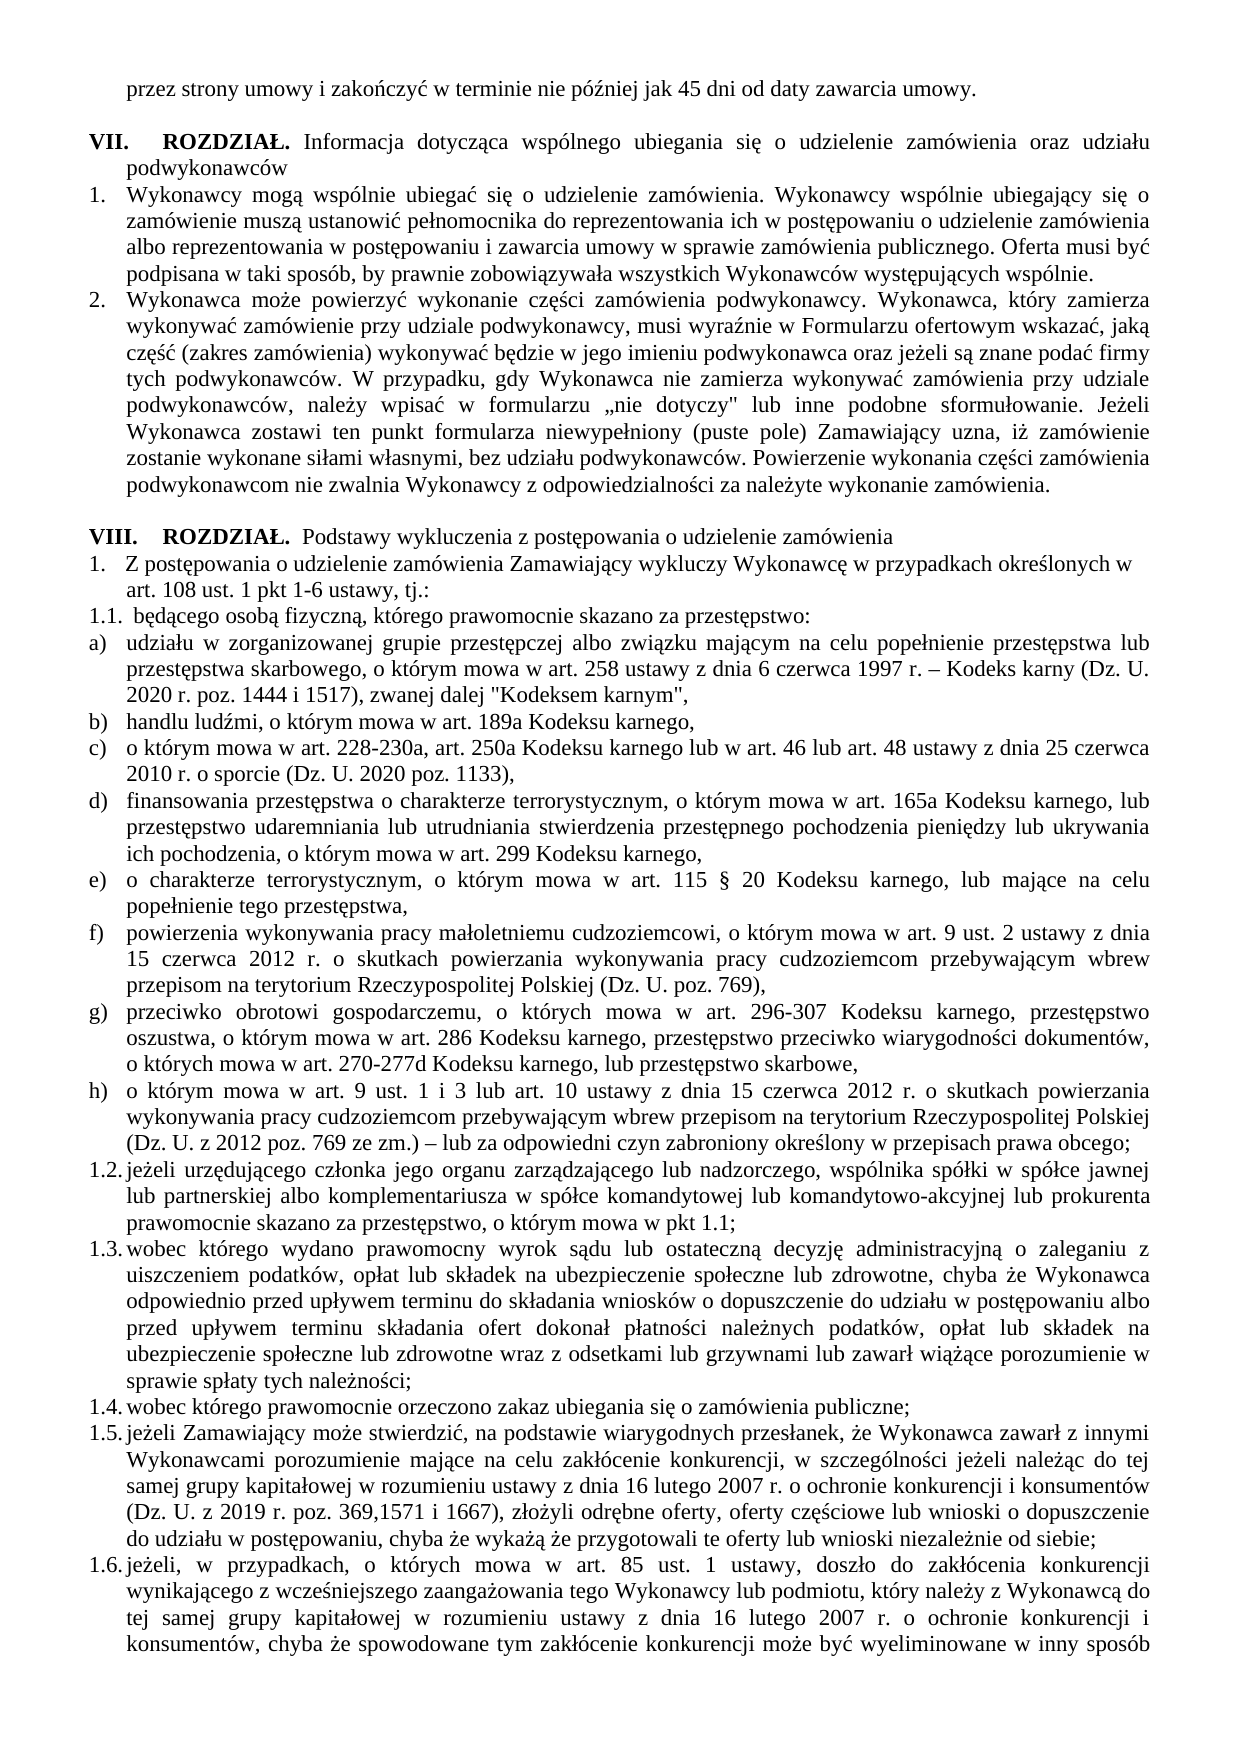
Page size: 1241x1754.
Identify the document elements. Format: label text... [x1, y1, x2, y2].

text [89, 1551, 1151, 1657]
text e) o charakterze terrorystycznym, o którym mowa w art. 115 § 20 Kodeksu karnego, lub mające na celu popełnienie tego przestępstwa, [89, 866, 1151, 919]
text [126, 75, 1151, 102]
text h) o którym mowa w art. 9 ust. 1 i 3 lub art. 10 ustawy z dnia 15 czerwca 2012 r. o skutkach powierzania wykonywania pracy cudzoziemcom przebywającym wbrew przepisom na terytorium Rzeczypospolitej Polskiej (Dz. U. z 2012 poz. 769 ze zm.) – lub za odpowiedni czyn zabroniony określony w przepisach prawa obcego; [89, 1077, 1151, 1156]
text 1. Wykonawcy mogą wspólnie ubiegać się o udzielenie zamówienia. Wykonawcy wspólnie ubiegający się o zamówienie muszą ustanowić pełnomocnika do reprezentowania ich w postępowaniu o udzielenie zamówienia albo reprezentowania w postępowaniu i zawarcia umowy w sprawie zamówienia publicznego. Oferta musi być podpisana w taki sposób, by prawnie zobowiązywała wszystkich Wykonawców występujących wspólnie. [89, 181, 1151, 286]
text a) udziału w zorganizowanej grupie przestępczej albo związku mającym na celu popełnienie przestępstwa lub przestępstwa skarbowego, o którym mowa w art. 258 ustawy z dnia 6 czerwca 1997 r. – Kodeks karny (Dz. U. 2020 r. poz. 1444 i 1517), zwanej dalej "Kodeksem karnym", [89, 629, 1151, 708]
text VIII. ROZDZIAŁ. Podstawy wykluczenia z postępowania o udzielenie zamówienia [89, 523, 1151, 550]
text c) o którym mowa w art. 228-230a, art. 250a Kodeksu karnego lub w art. 46 lub art. 48 ustawy z dnia 25 czerwca 2010 r. o sporcie (Dz. U. 2020 poz. 1133), [89, 734, 1151, 787]
text 1.4. wobec którego prawomocnie orzeczono zakaz ubiegania się o zamówienia publiczne; [89, 1393, 1151, 1419]
text 1.5. jeżeli Zamawiający może stwierdzić, na podstawie wiarygodnych przesłanek, że Wykonawca zawarł z innymi Wykonawcami porozumienie mające na celu zakłócenie konkurencji, w szczególności jeżeli należąc do tej samej grupy kapitałowej w rozumieniu ustawy z dnia 16 lutego 2007 r. o ochronie konkurencji i konsumentów (Dz. U. z 2019 r. poz. 369,1571 i 1667), złożyli odrębne oferty, oferty częściowe lub wnioski o dopuszczenie do udziału w postępowaniu, chyba że wykażą że przygotowali te oferty lub wnioski niezależnie od siebie; [89, 1419, 1151, 1551]
text d) finansowania przestępstwa o charakterze terrorystycznym, o którym mowa w art. 165a Kodeksu karnego, lub przestępstwo udaremniania lub utrudniania stwierdzenia przestępnego pochodzenia pieniędzy lub ukrywania ich pochodzenia, o którym mowa w art. 299 Kodeksu karnego, [89, 787, 1151, 866]
text 1.1. będącego osobą fizyczną, którego prawomocnie skazano za przestępstwo: [89, 602, 1151, 629]
text 1.3. wobec którego wydano prawomocny wyrok sądu lub ostateczną decyzję administracyjną o zaleganiu z uiszczeniem podatków, opłat lub składek na ubezpieczenie społeczne lub zdrowotne, chyba że Wykonawca odpowiednio przed upływem terminu do składania wniosków o dopuszczenie do udziału w postępowaniu albo przed upływem terminu składania ofert dokonał płatności należnych podatków, opłat lub składek na ubezpieczenie społeczne lub zdrowotne wraz z odsetkami lub grzywnami lub zawarł wiążące porozumienie w sprawie spłaty tych należności; [89, 1235, 1151, 1393]
text g) przeciwko obrotowi gospodarczemu, o których mowa w art. 296-307 Kodeksu karnego, przestępstwo oszustwa, o którym mowa w art. 286 Kodeksu karnego, przestępstwo przeciwko wiarygodności dokumentów, o których mowa w art. 270-277d Kodeksu karnego, lub przestępstwo skarbowe, [89, 998, 1151, 1077]
text b) handlu ludźmi, o którym mowa w art. 189a Kodeksu karnego, [89, 708, 1151, 734]
text 2. Wykonawca może powierzyć wykonanie części zamówienia podwykonawcy. Wykonawca, który zamierza wykonywać zamówienie przy udziale podwykonawcy, musi wyraźnie w Formularzu ofertowym wskazać, jaką część (zakres zamówienia) wykonywać będzie w jego imieniu podwykonawca oraz jeżeli są znane podać firmy tych podwykonawców. W przypadku, gdy Wykonawca nie zamierza wykonywać zamówienia przy udziale podwykonawców, należy wpisać w formularzu „nie dotyczy" lub inne podobne sformułowanie. Jeżeli Wykonawca zostawi ten punkt formularza niewypełniony (puste pole) Zamawiający uzna, iż zamówienie zostanie wykonane siłami własnymi, bez udziału podwykonawców. Powierzenie wykonania części zamówienia podwykonawcom nie zwalnia Wykonawcy z odpowiedzialności za należyte wykonanie zamówienia. [89, 286, 1151, 497]
text VII. ROZDZIAŁ. Informacja dotycząca wspólnego ubiegania się o udzielenie zamówienia oraz udziału podwykonawców [89, 128, 1151, 181]
text 1.2. jeżeli urzędującego członka jego organu zarządzającego lub nadzorczego, wspólnika spółki w spółce jawnej lub partnerskiej albo komplementariusza w spółce komandytowej lub komandytowo-akcyjnej lub prokurenta prawomocnie skazano za przestępstwo, o którym mowa w pkt 1.1; [89, 1156, 1151, 1235]
text 1. Z postępowania o udzielenie zamówienia Zamawiający wykluczy Wykonawcę w przypadkach określonych w art. 108 ust. 1 pkt 1-6 ustawy, tj.: [89, 550, 1151, 602]
text f) powierzenia wykonywania pracy małoletniemu cudzoziemcowi, o którym mowa w art. 9 ust. 2 ustawy z dnia 15 czerwca 2012 r. o skutkach powierzania wykonywania pracy cudzoziemcom przebywającym wbrew przepisom na terytorium Rzeczypospolitej Polskiej (Dz. U. poz. 769), [89, 919, 1151, 998]
